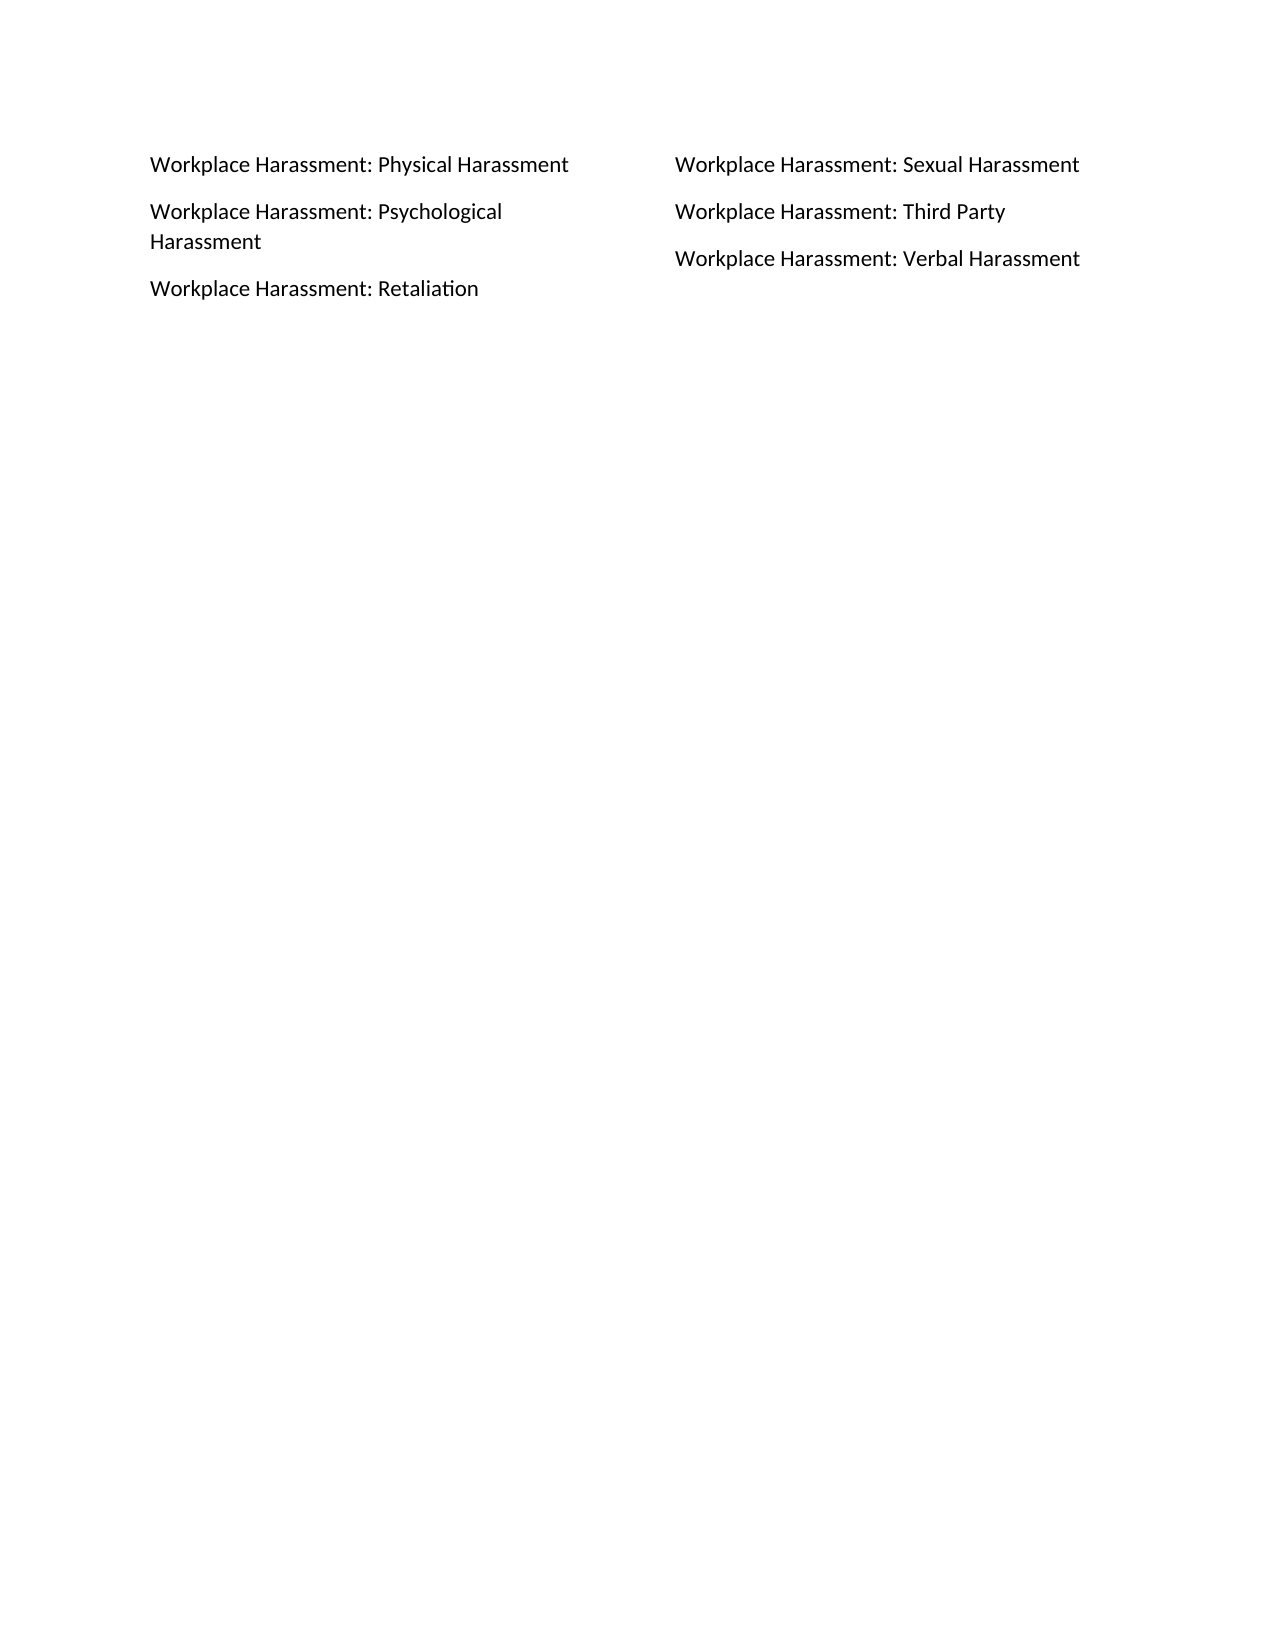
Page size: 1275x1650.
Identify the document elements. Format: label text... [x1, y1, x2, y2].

text Workplace Harassment: Third Party [675, 197, 1125, 225]
text Workplace Harassment: Physical Harassment [150, 150, 600, 178]
text Workplace Harassment: Verbal Harassment [675, 244, 1125, 272]
text Workplace Harassment: Psychological Harassment [150, 197, 600, 255]
text Workplace Harassment: Sexual Harassment [675, 150, 1125, 178]
text Workplace Harassment: Retaliation [150, 274, 600, 302]
